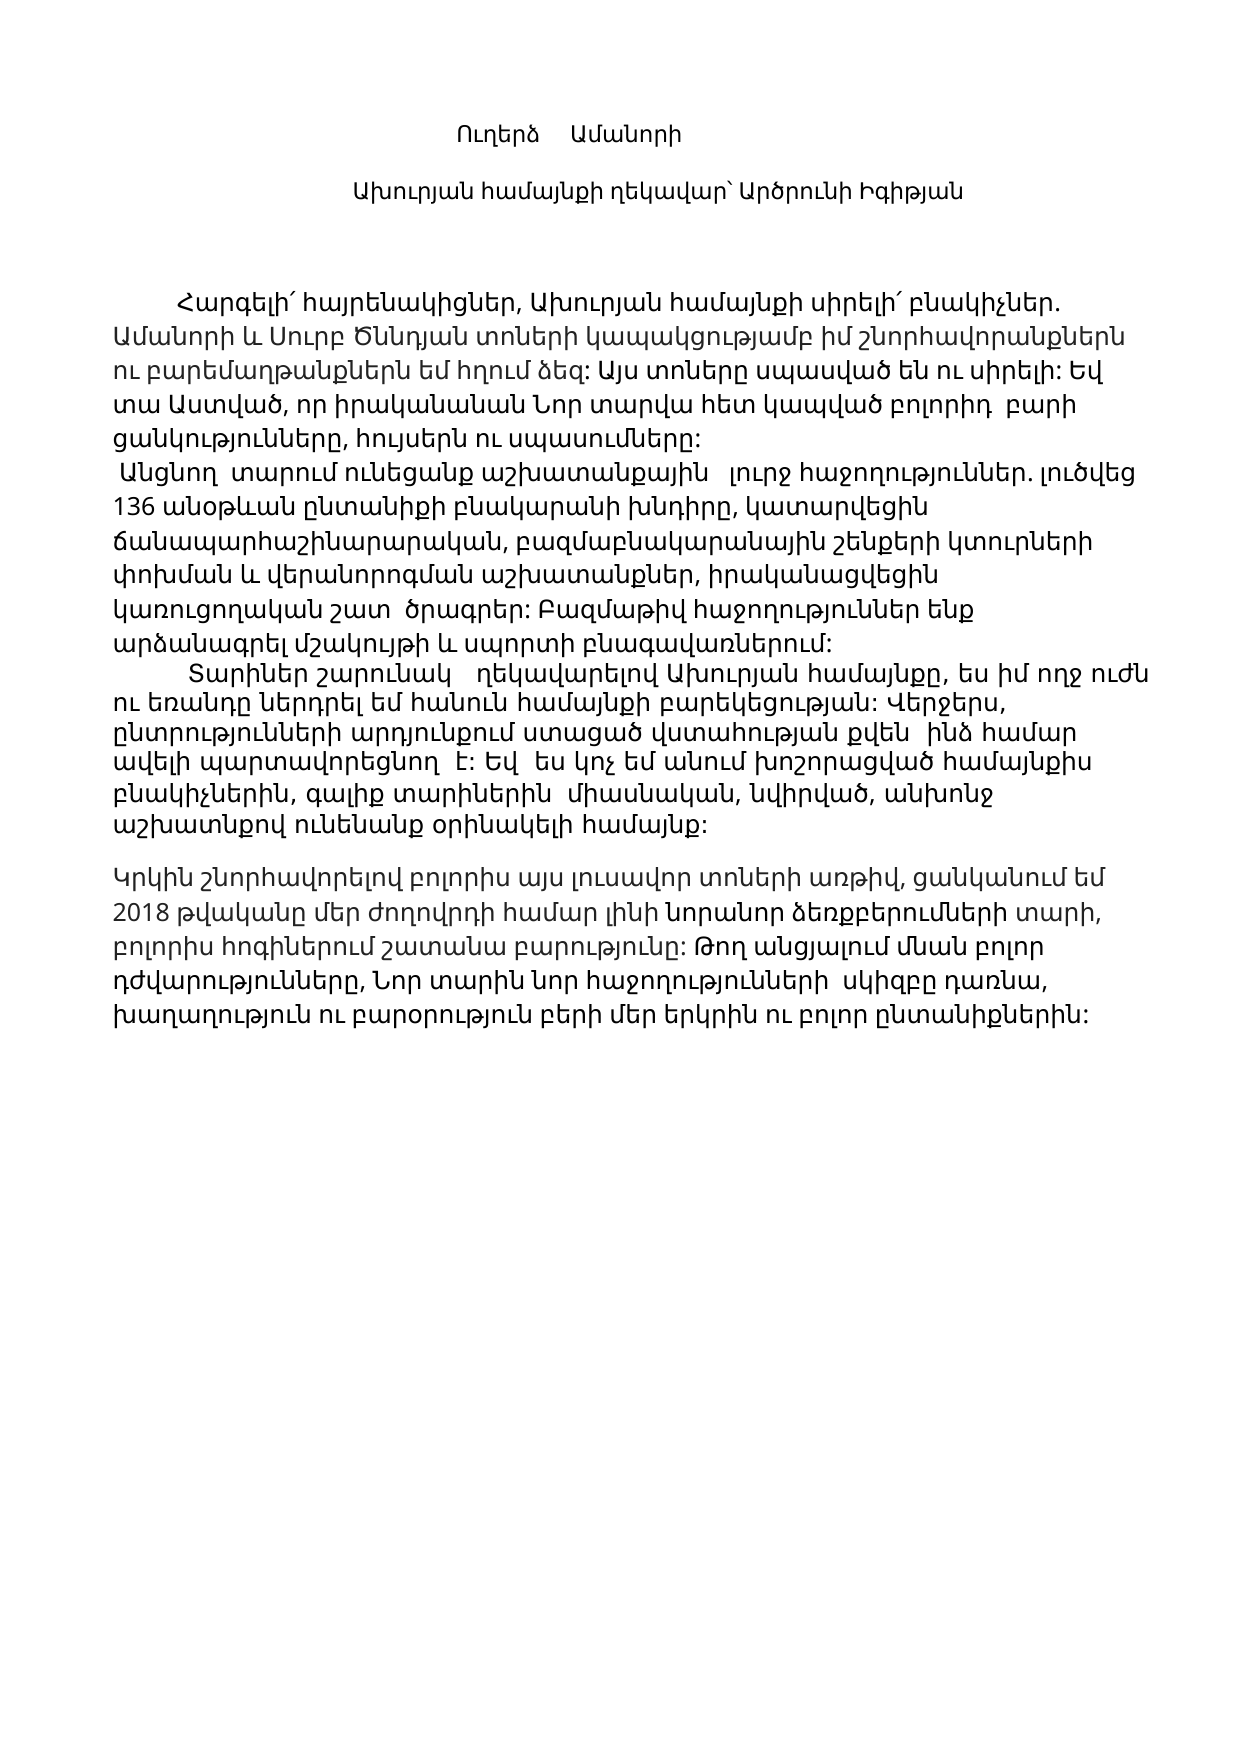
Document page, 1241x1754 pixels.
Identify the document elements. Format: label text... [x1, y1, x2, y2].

text Անցնող տարում ունեցանք աշխատանքային լուրջ հաջողություններ. լուծվեց 136 անօթևան ընտանիքի բնակարանի խնդիրը, կատարվեցին ճանապարհաշինարարական, բազմաբնակարանային շենքերի կտուրների փոխման և վերանորոգման աշխատանքներ, իրականացվեցին կառուցողական շատ ծրագրեր: Բազմաթիվ հաջողություններ ենք արձանագրել մշակույթի և սպորտի բնագավառներում: [112, 455, 1152, 659]
text Կրկին շնորհավորելով բոլորիս այս լուսավոր տոների առթիվ, ցանկանում եմ 2018 թվականը մեր ժողովրդի համար լինի նորանոր ձեռքբերումների տարի, բոլորիս հոգիներում շատանա բարությունը: Թող անցյալում մնան բոլոր դժվարությունները, Նոր տարին նոր հաջողությունների սկիզբը դառնա, խաղաղություն ու բարօրություն բերի մեր երկրին ու բոլոր ընտանիքներին: [112, 860, 1152, 1030]
text Ամանորի և Սուրբ Ծննդյան տոների կապակցությամբ իմ շնորհավորանքներն ու բարեմաղթանքներն եմ հղում ձեզ: Այս տոները սպասված են ու սիրելի: Եվ տա Աստված, որ իրականանան Նոր տարվա հետ կապված բոլորիդ բարի ցանկությունները, հույսերն ու սպասումները: [112, 319, 1152, 455]
text Ախուրյան համայնքի ղեկավար՝ Արծրունի Իգիթյան [279, 175, 1152, 206]
text Ուղերձ Ամանորի [352, 118, 1152, 149]
text Տարիներ շարունակ ղեկավարելով Ախուրյան համայնքը, ես իմ ողջ ուժն ու եռանդը ներդրել եմ հանուն համայնքի բարեկեցության: Վերջերս, ընտրությունների արդյունքում ստացած վստահության քվեն ինձ համար ավելի պարտավորեցնող է: Եվ ես կոչ եմ անում խոշորացված համայնքիս բնակիչներին, գալիք տարիներին միասնական, նվիրված, անխոնջ աշխատնքով ունենանք օրինակելի համայնք: [112, 659, 1152, 839]
text Հարգելի՛ հայրենակիցներ, Ախուրյան համայնքի սիրելի՛ բնակիչներ. [131, 285, 1152, 319]
